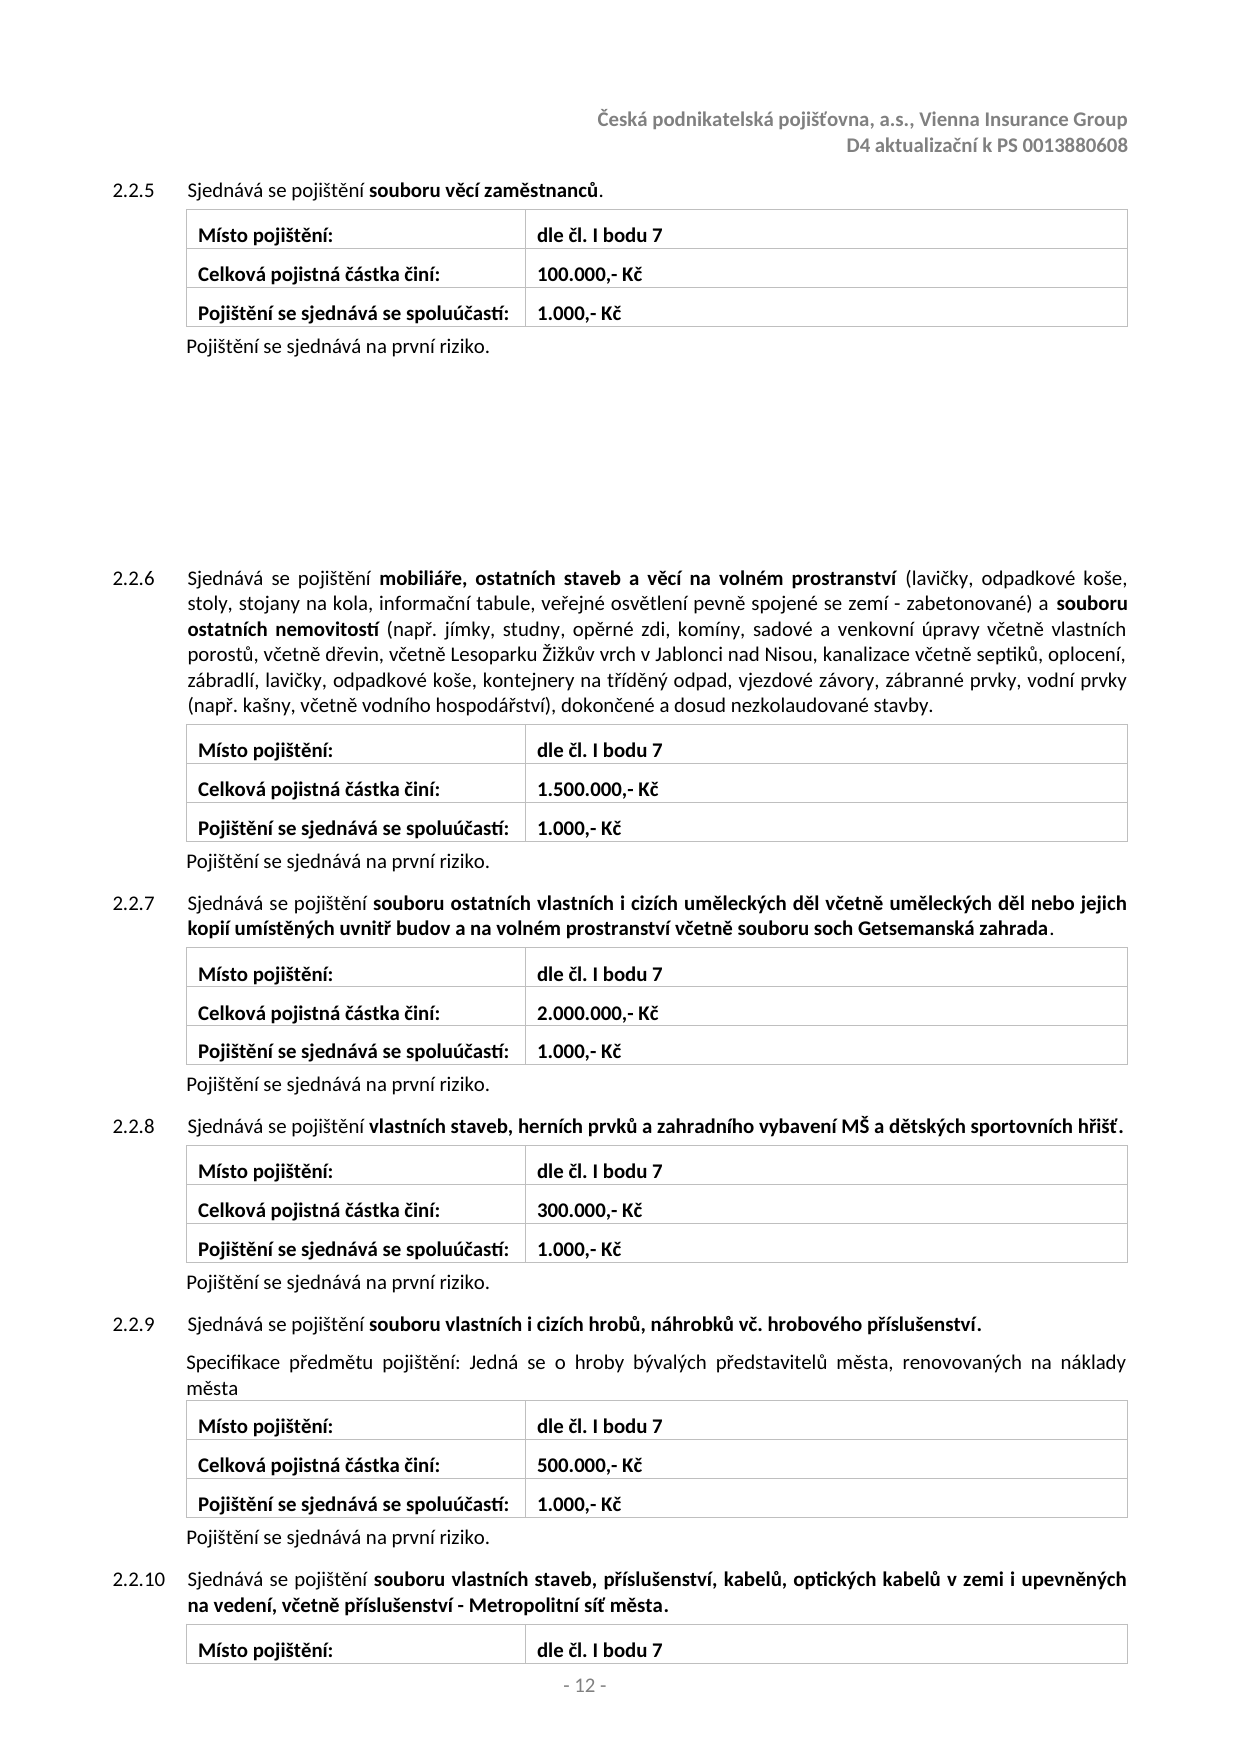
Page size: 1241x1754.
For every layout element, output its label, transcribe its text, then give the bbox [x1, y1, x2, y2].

table_header Místo pojištění: [187, 1625, 525, 1662]
table_cell 1.000,- Kč [526, 803, 1127, 841]
table_cell Pojištění se sjednává se spoluúčastí: [187, 803, 525, 841]
subtitle Sjednává se pojištění souboru vlastních staveb, příslušenství, kabelů, optických kabelů v zemi i upevněných na vedení, včetně příslušenství - Metropolitní síť města. [112, 1566, 1128, 1617]
subtitle Sjednává se pojištění mobiliáře, ostatních staveb a věcí na volném prostranství (lavičky, odpadkové koše, stoly, stojany na kola, informační tabule, veřejné osvětlení pevně spojené se zemí - zabetonované) a souboru ostatních nemovitostí (např. jímky, studny, opěrné zdi, komíny, sadové a venkovní úpravy včetně vlastních porostů, včetně dřevin, včetně Lesoparku Žižkův vrch v Jablonci nad Nisou, kanalizace včetně septiků, oplocení, zábradlí, lavičky, odpadkové koše, kontejnery na tříděný odpad, vjezdové závory, zábranné prvky, vodní prvky (např. kašny, včetně vodního hospodářství), dokončené a dosud nezkolaudované stavby. [112, 565, 1128, 718]
subtitle Sjednává se pojištění vlastních staveb, herních prvků a zahradního vybavení MŠ a dětských sportovních hřišť. [112, 1113, 1128, 1139]
subtitle Sjednává se pojištění souboru věcí zaměstnanců. [112, 177, 1128, 203]
text Pojištění se sjednává na první riziko. [186, 1071, 1128, 1097]
table_cell Celková pojistná částka činí: [187, 1440, 525, 1478]
table_header Místo pojištění: [187, 1146, 525, 1184]
table_header dle čl. I bodu 7 [526, 1625, 1127, 1662]
table_header dle čl. I bodu 7 [526, 1146, 1127, 1184]
text Pojištění se sjednává na první riziko. [186, 848, 1128, 873]
table_header Místo pojištění: [187, 948, 525, 986]
table_header dle čl. I bodu 7 [526, 210, 1127, 248]
table_cell 1.000,- Kč [526, 1224, 1127, 1262]
table_cell Pojištění se sjednává se spoluúčastí: [187, 1224, 525, 1262]
text Pojištění se sjednává na první riziko. [186, 1269, 1128, 1295]
subtitle Sjednává se pojištění souboru ostatních vlastních i cizích uměleckých děl včetně uměleckých děl nebo jejich kopií umístěných uvnitř budov a na volném prostranství včetně souboru soch Getsemanská zahrada. [112, 890, 1128, 941]
table_header Místo pojištění: [187, 725, 525, 763]
table_cell Pojištění se sjednává se spoluúčastí: [187, 288, 525, 326]
table_cell Celková pojistná částka činí: [187, 764, 525, 802]
table_cell Pojištění se sjednává se spoluúčastí: [187, 1479, 525, 1517]
table_header dle čl. I bodu 7 [526, 725, 1127, 763]
list Specifikace předmětu pojištění: Jedná se o hroby bývalých představitelů města, renovovaných na náklady města [186, 1349, 1128, 1400]
table_cell 1.000,- Kč [526, 1026, 1127, 1064]
table_cell Celková pojistná částka činí: [187, 987, 525, 1025]
table_cell Celková pojistná částka činí: [187, 1185, 525, 1223]
table_cell 300.000,- Kč [526, 1185, 1127, 1223]
text Pojištění se sjednává na první riziko. [186, 1524, 1128, 1550]
table_cell 1.000,- Kč [526, 288, 1127, 326]
table_header Místo pojištění: [187, 1401, 525, 1439]
table_cell Celková pojistná částka činí: [187, 249, 525, 287]
subtitle Sjednává se pojištění souboru vlastních i cizích hrobů, náhrobků vč. hrobového příslušenství. [112, 1311, 1128, 1337]
table_header dle čl. I bodu 7 [526, 948, 1127, 986]
text Pojištění se sjednává na první riziko. [186, 333, 1128, 358]
table_cell 1.000,- Kč [526, 1479, 1127, 1517]
table_header dle čl. I bodu 7 [526, 1401, 1127, 1439]
table_cell Pojištění se sjednává se spoluúčastí: [187, 1026, 525, 1064]
table_cell 100.000,- Kč [526, 249, 1127, 287]
table_cell 2.000.000,- Kč [526, 987, 1127, 1025]
table_cell 500.000,- Kč [526, 1440, 1127, 1478]
table_cell 1.500.000,- Kč [526, 764, 1127, 802]
table_header Místo pojištění: [187, 210, 525, 248]
